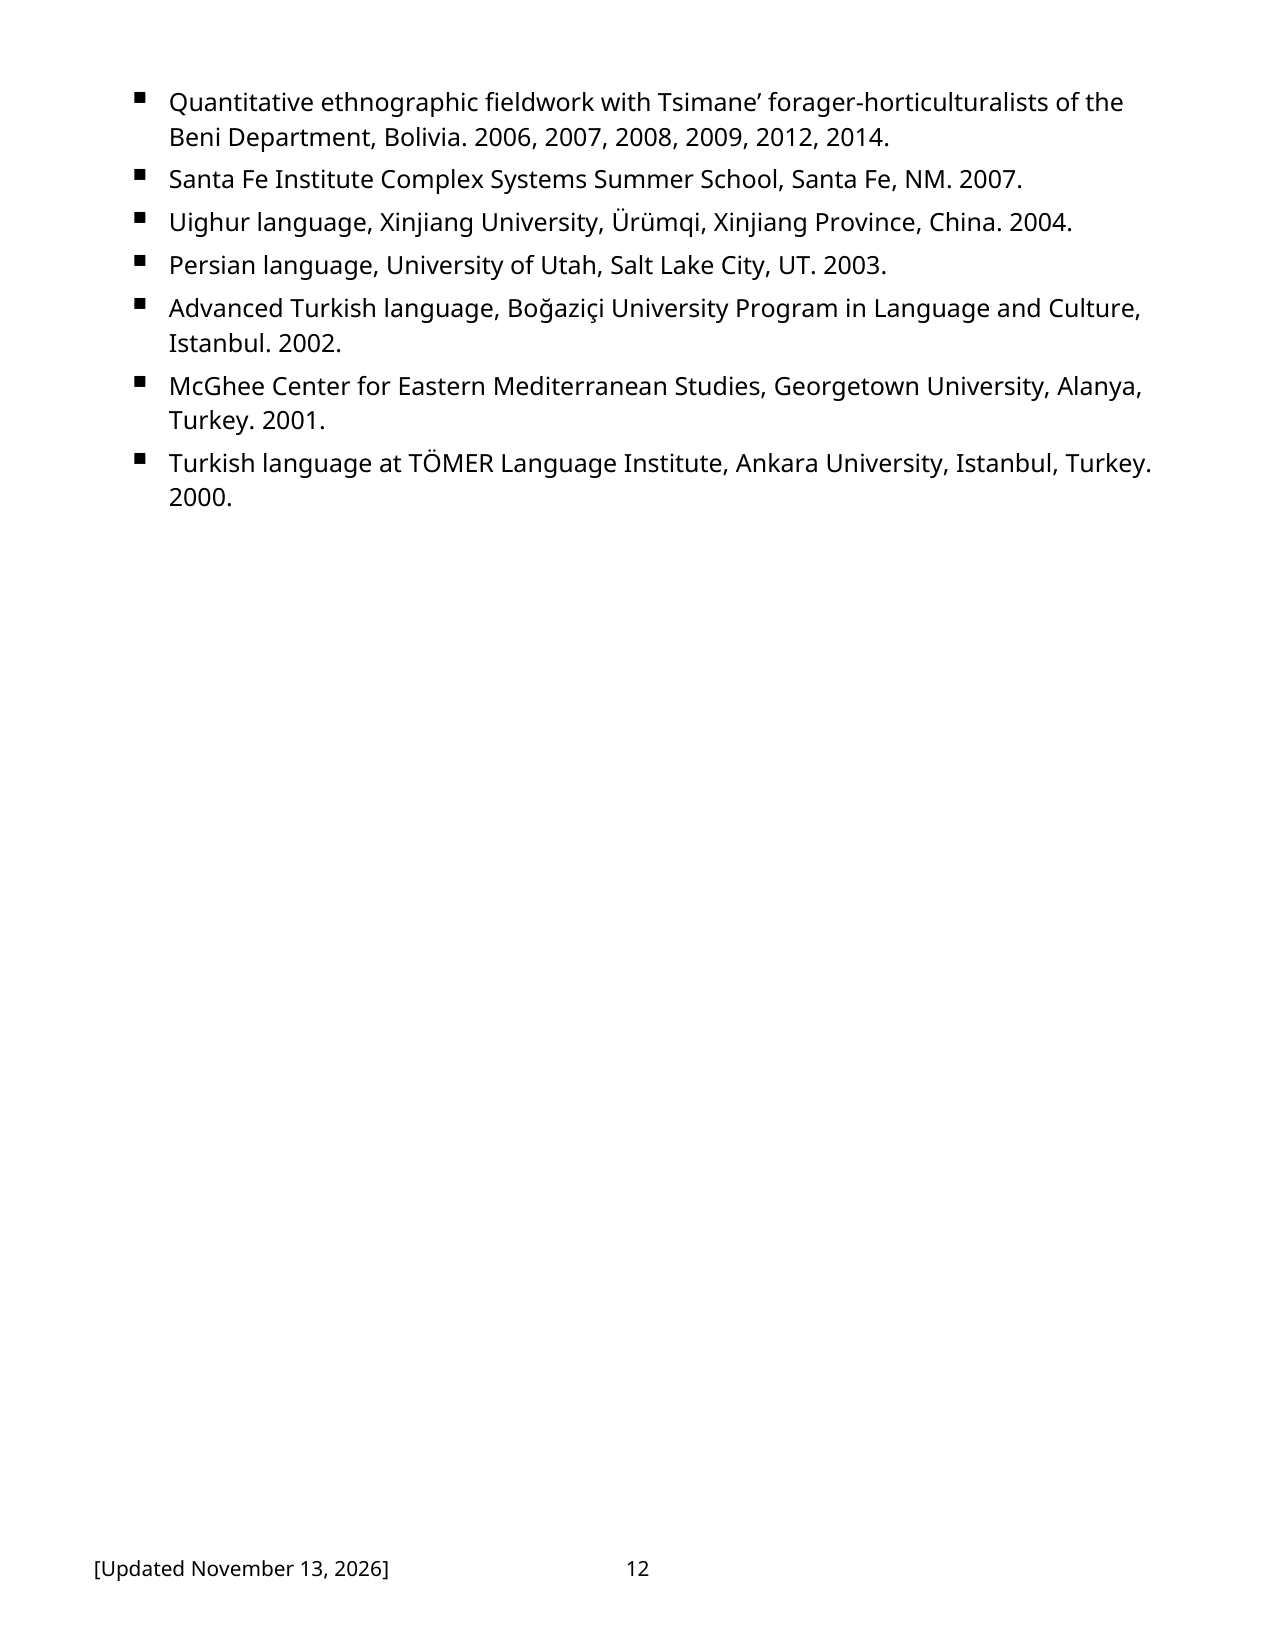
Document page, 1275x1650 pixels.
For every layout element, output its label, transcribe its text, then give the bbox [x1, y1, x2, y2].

list Turkish language at TÖMER Language Institute, Ankara University, Istanbul, Turkey. 2000. [131, 445, 1181, 514]
list Advanced Turkish language, Boğaziçi University Program in Language and Culture, Istanbul. 2002. [131, 291, 1181, 360]
list Uighur language, Xinjiang University, Ürümqi, Xinjiang Province, China. 2004. [131, 205, 1181, 239]
list Quantitative ethnographic fieldwork with Tsimane’ forager-horticulturalists of the Beni Department, Bolivia. 2006, 2007, 2008, 2009, 2012, 2014. [131, 84, 1181, 153]
list Santa Fe Institute Complex Systems Summer School, Santa Fe, NM. 2007. [131, 162, 1181, 196]
list McGhee Center for Eastern Mediterranean Studies, Georgetown University, Alanya, Turkey. 2001. [131, 368, 1181, 437]
list Persian language, University of Utah, Salt Lake City, UT. 2003. [131, 248, 1181, 283]
